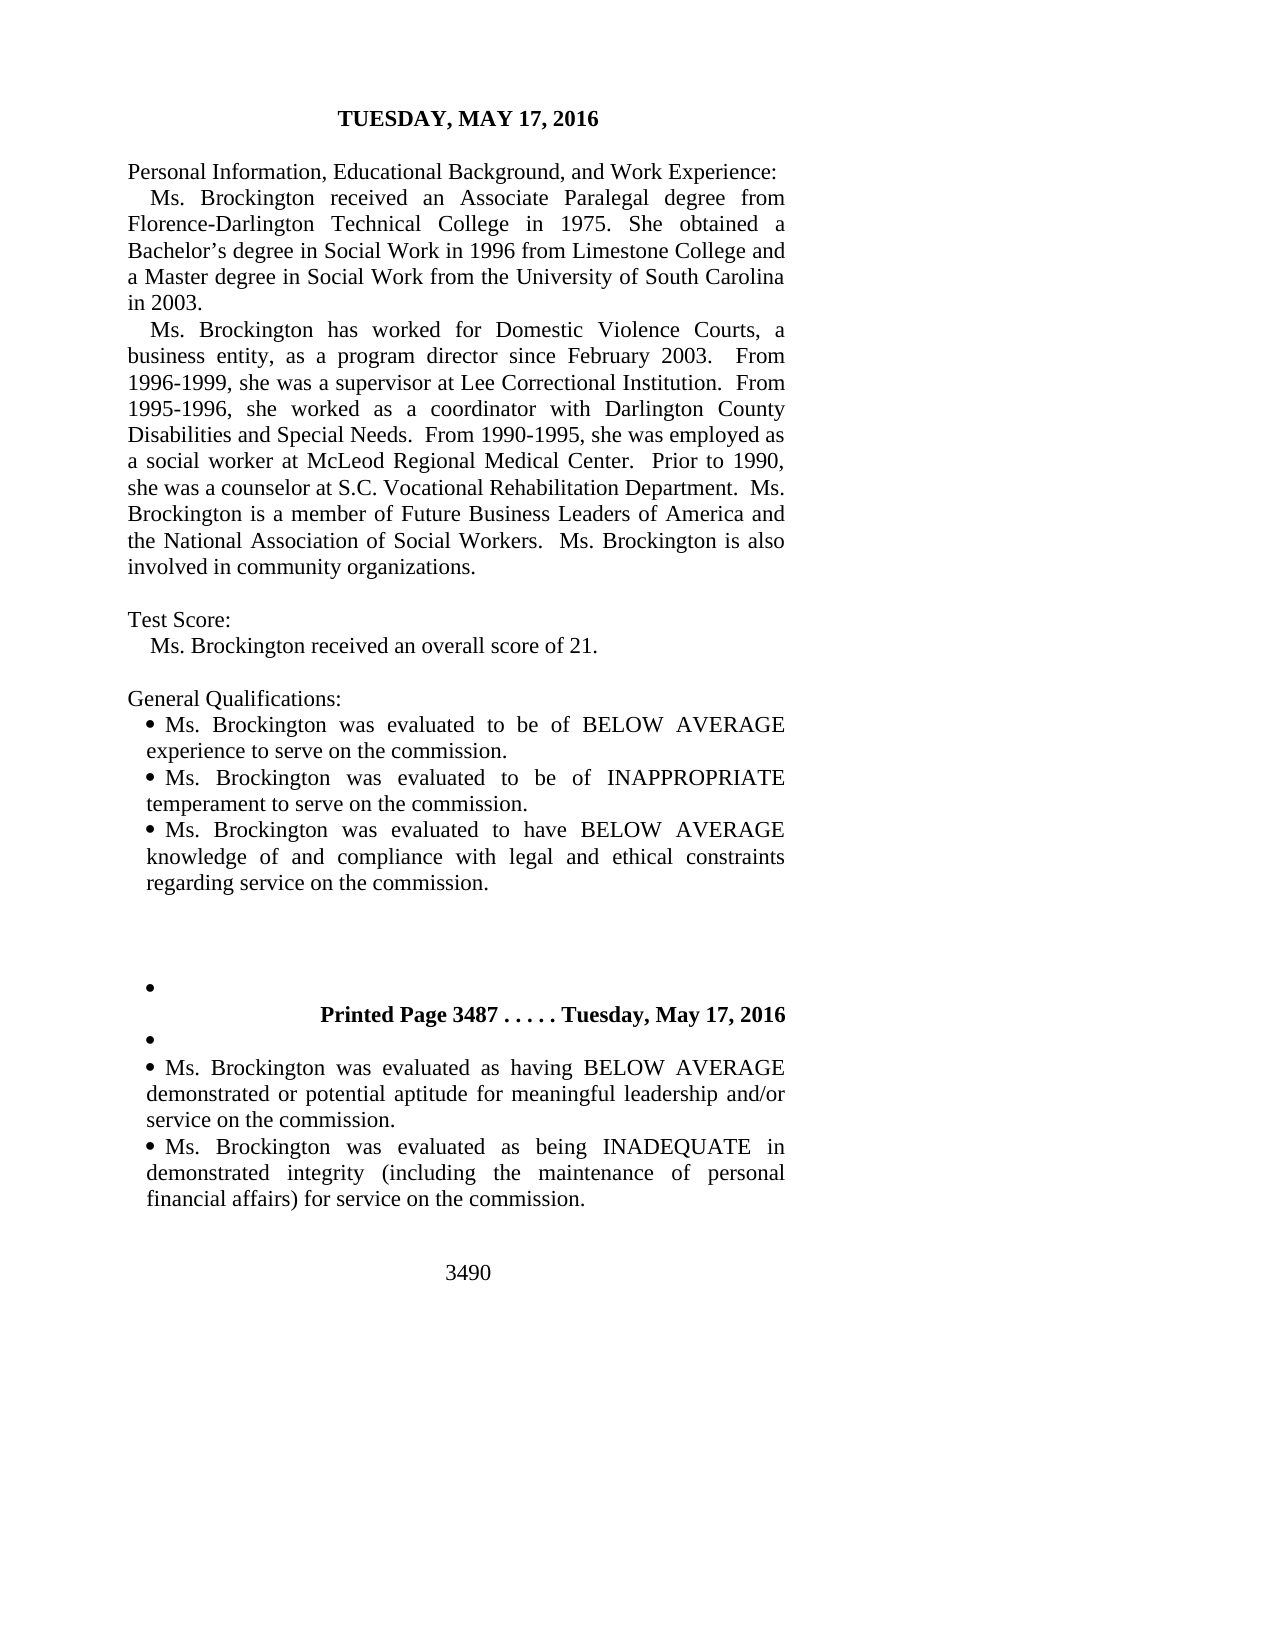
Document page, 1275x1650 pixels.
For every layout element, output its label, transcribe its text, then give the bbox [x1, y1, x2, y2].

text Ms. Brockington received an overall score of 21. [127, 632, 786, 658]
list Ms. Brockington was evaluated to have BELOW AVERAGE knowledge of and compliance with legal and ethical constraints regarding service on the commission. [146, 817, 786, 896]
text Personal Information, Educational Background, and Work Experience: [127, 158, 786, 184]
text General Qualifications: [127, 685, 786, 711]
text Ms. Brockington received an Associate Paralegal degree from Florence-Darlington Technical College in 1975. She obtained a Bachelor’s degree in Social Work in 1996 from Limestone College and a Master degree in Social Work from the University of South Carolina in 2003. [127, 184, 786, 316]
list Ms. Brockington was evaluated as being INADEQUATE in demonstrated integrity (including the maintenance of personal financial affairs) for service on the commission. [146, 1133, 786, 1212]
list Ms. Brockington was evaluated as having BELOW AVERAGE demonstrated or potential aptitude for meaningful leadership and/or service on the commission. [146, 1054, 786, 1133]
text Ms. Brockington has worked for Domestic Violence Courts, a business entity, as a program director since February 2003. From 1996-1999, she was a supervisor at Lee Correctional Institution. From 1995-1996, she worked as a coordinator with Darlington County Disabilities and Special Needs. From 1990-1995, she was employed as a social worker at McLeod Regional Medical Center. Prior to 1990, she was a counselor at S.C. Vocational Rehabilitation Department. Ms. Brockington is a member of Future Business Leaders of America and the National Association of Social Workers. Ms. Brockington is also involved in community organizations. [127, 316, 786, 579]
text Test Score: [127, 606, 786, 632]
list Ms. Brockington was evaluated to be of BELOW AVERAGE experience to serve on the commission. [146, 711, 786, 764]
list Ms. Brockington was evaluated to be of INAPPROPRIATE temperament to serve on the commission. [146, 764, 786, 817]
text Printed Page 3487 . . . . . Tuesday, May 17, 2016 [127, 1001, 786, 1027]
